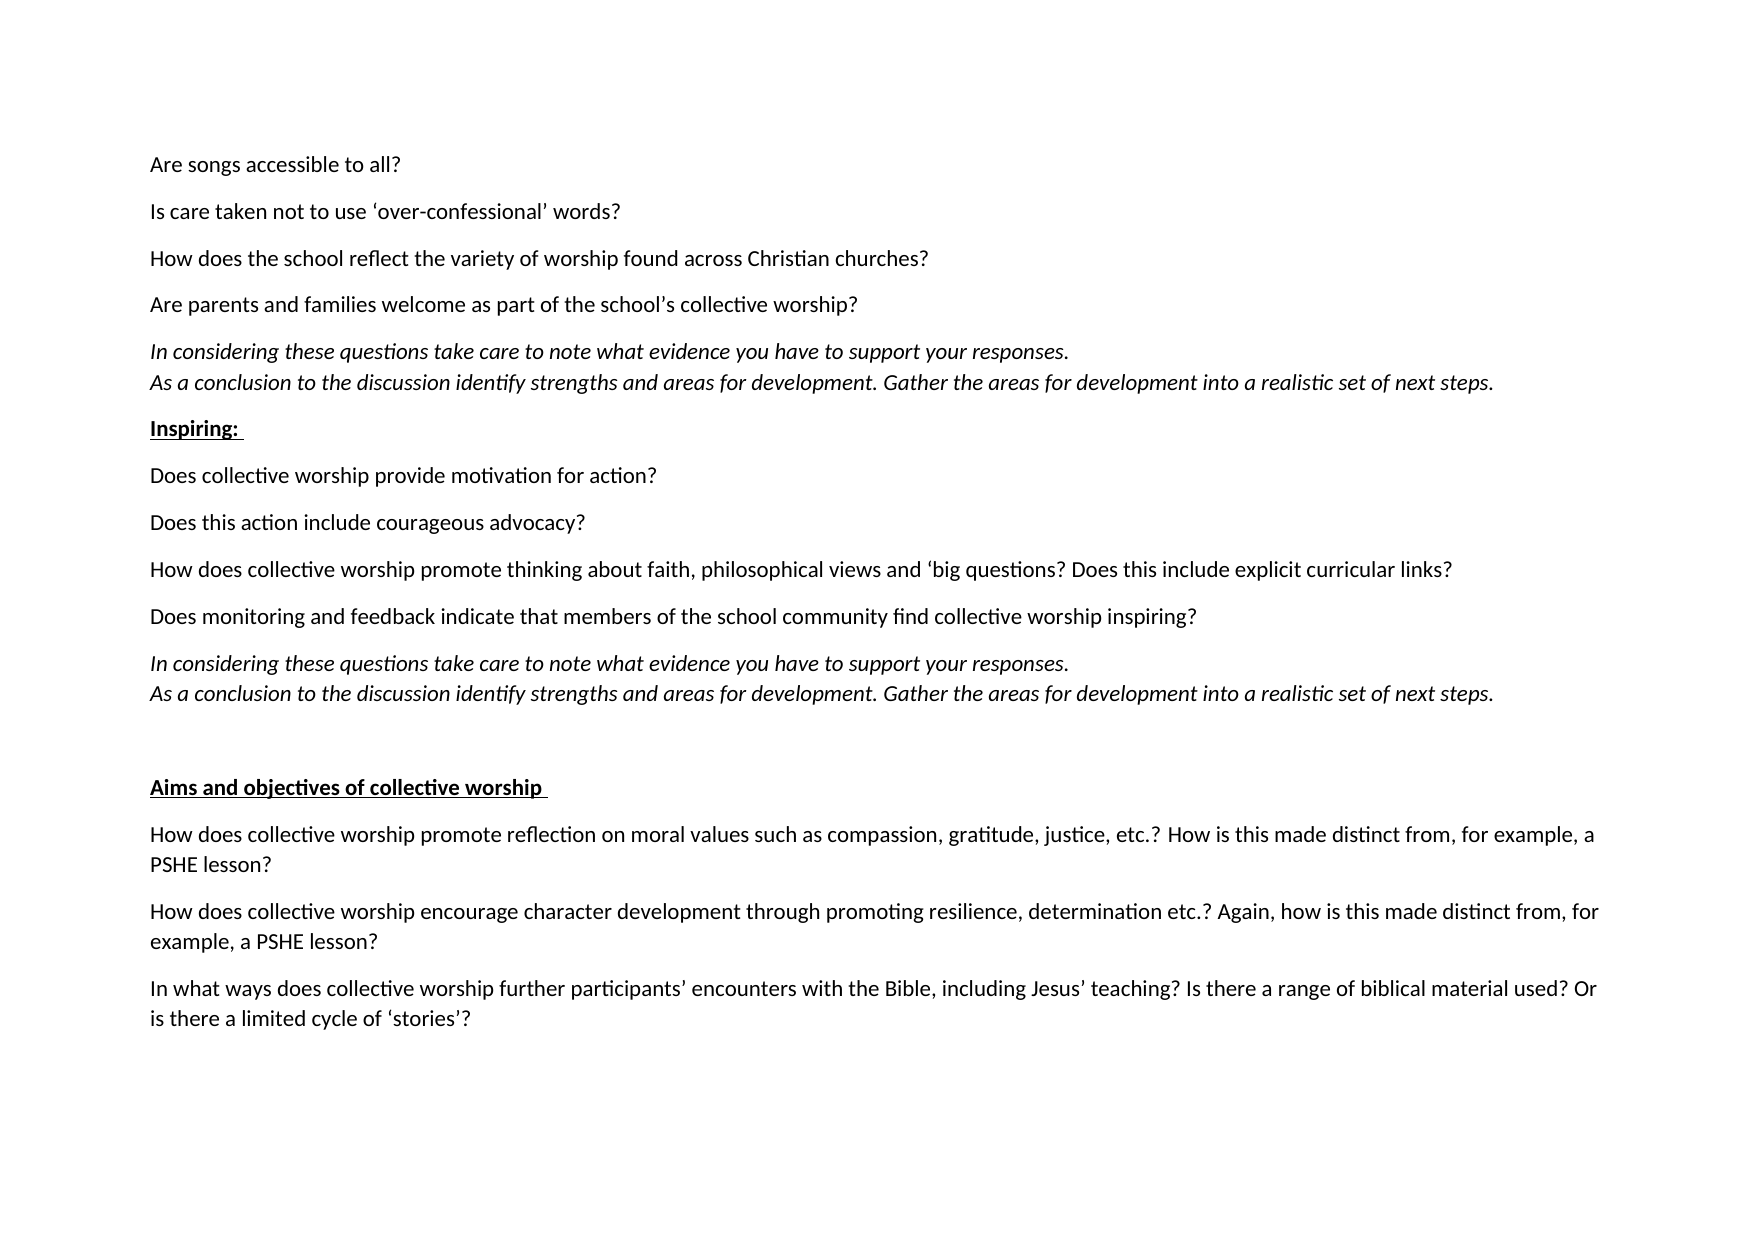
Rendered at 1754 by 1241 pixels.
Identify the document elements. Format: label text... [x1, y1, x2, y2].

text In what ways does collective worship further participants’ encounters with the Bible, including Jesus’ teaching? Is there a range of biblical material used? Or is there a limited cycle of ‘stories’? [150, 974, 1604, 1032]
text Are parents and families welcome as part of the school’s collective worship? [150, 291, 1604, 319]
text Does collective worship provide motivation for action? [150, 461, 1604, 489]
text How does collective worship promote reflection on moral values such as compassion, gratitude, justice, etc.? How is this made distinct from, for example, a PSHE lesson? [150, 820, 1604, 878]
text Does this action include courageous advocacy? [150, 508, 1604, 536]
text How does the school reflect the variety of worship found across Christian churches? [150, 244, 1604, 272]
text In considering these questions take care to note what evidence you have to support your responses. As a conclusion to the discussion identify strengths and areas for development. Gather the areas for development into a realistic set of next steps. [150, 649, 1604, 707]
text In considering these questions take care to note what evidence you have to support your responses. As a conclusion to the discussion identify strengths and areas for development. Gather the areas for development into a realistic set of next steps. [150, 337, 1604, 396]
text Aims and objectives of collective worship [150, 773, 1604, 801]
text Inspiring: [150, 414, 1604, 443]
text Does monitoring and feedback indicate that members of the school community find collective worship inspiring? [150, 602, 1604, 630]
text Are songs accessible to all? [150, 150, 1604, 178]
text How does collective worship encourage character development through promoting resilience, determination etc.? Again, how is this made distinct from, for example, a PSHE lesson? [150, 897, 1604, 955]
text How does collective worship promote thinking about faith, philosophical views and ‘big questions? Does this include explicit curricular links? [150, 555, 1604, 583]
text Is care taken not to use ‘over-confessional’ words? [150, 197, 1604, 225]
